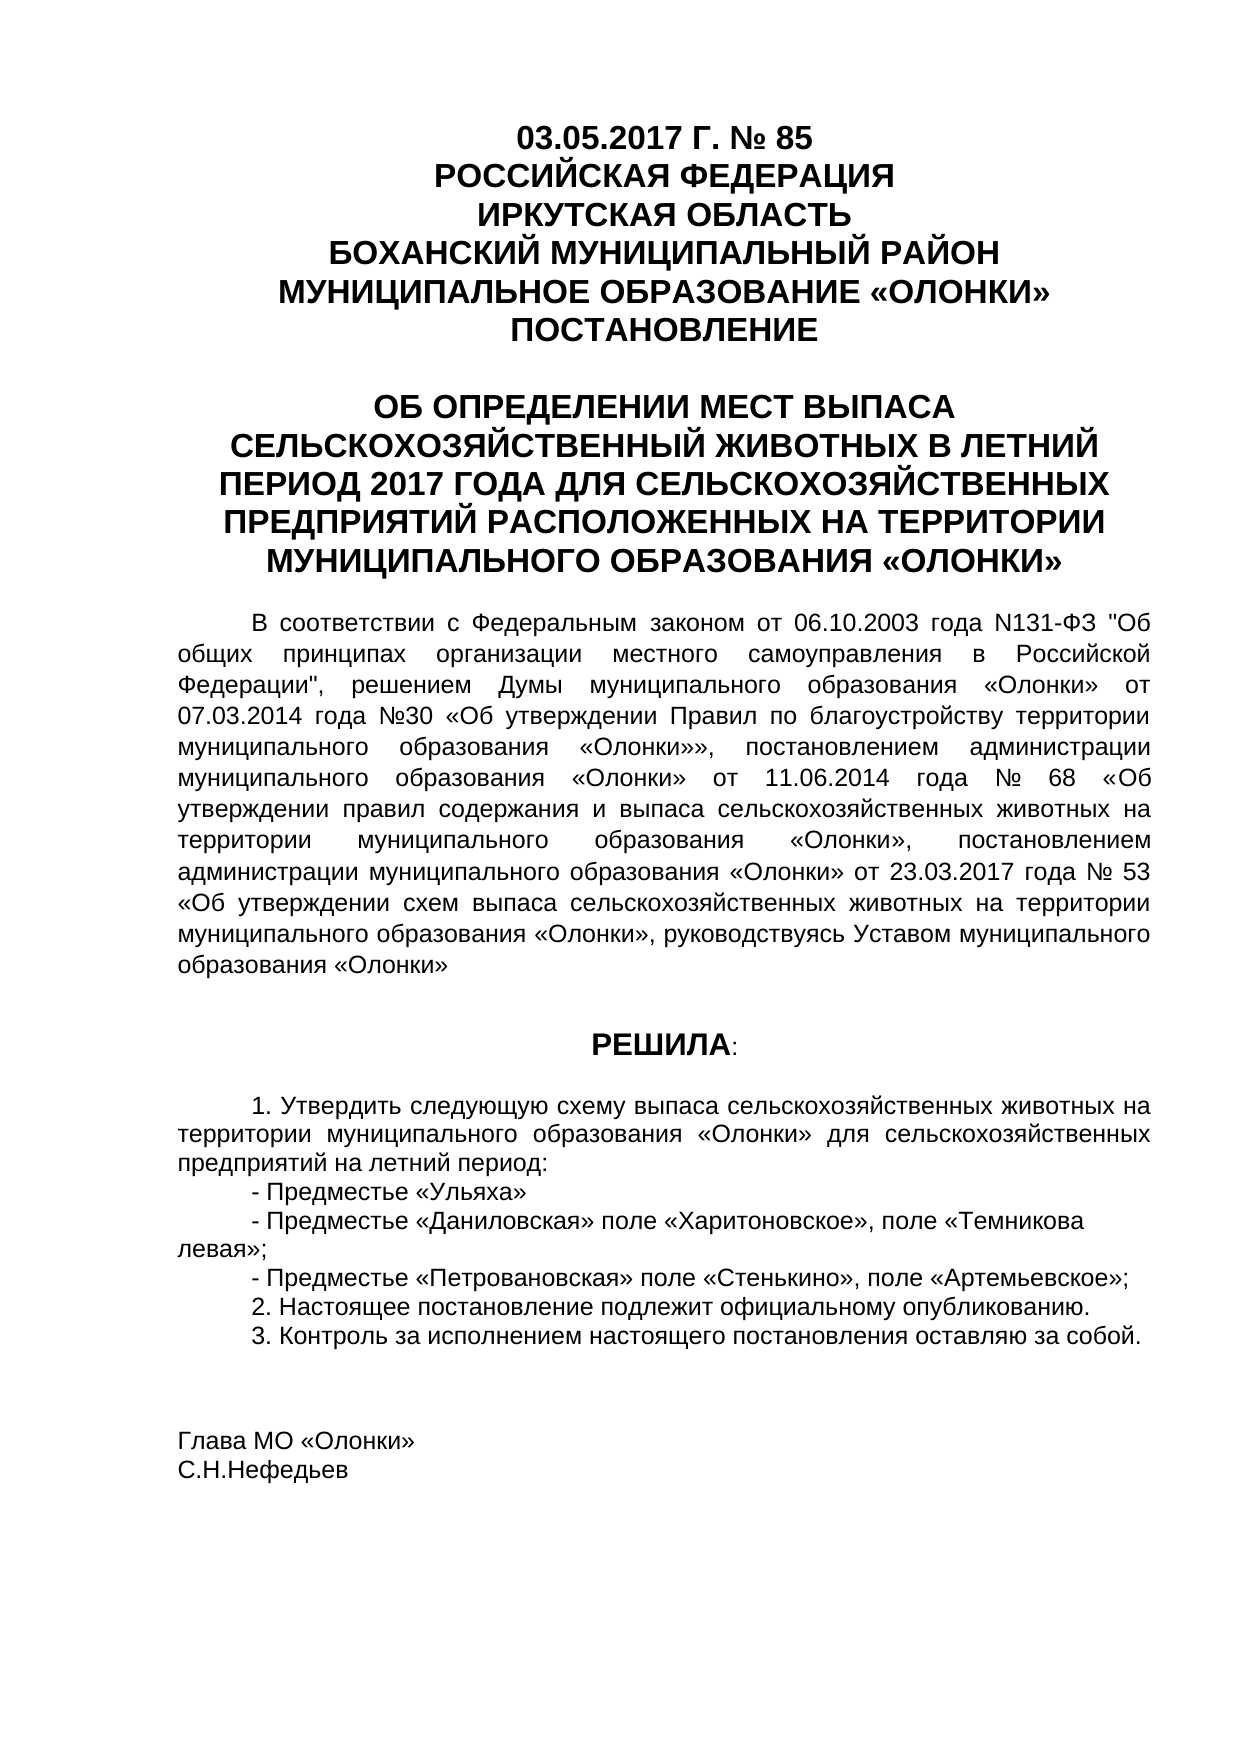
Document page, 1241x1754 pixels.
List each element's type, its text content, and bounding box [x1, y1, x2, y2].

text 03.05.2017 Г. № 85 [177, 118, 1152, 157]
text Глава МО «Олонки» [177, 1426, 1152, 1455]
text РЕШИЛА: [177, 1026, 1152, 1062]
text С.Н.Нефедьев [177, 1455, 1152, 1483]
text В соответствии с Федеральным законом от 06.10.2003 года N131-ФЗ "Об общих принципах организации местного самоуправления в Российской Федерации", решением Думы муниципального образования «Олонки» от 07.03.2014 года №30 «Об утверждении Правил по благоустройству территории муниципального образования «Олонки»», постановлением администрации муниципального образования «Олонки» от 11.06.2014 года № 68 «Об утверждении правил содержания и выпаса сельскохозяйственных животных на территории муниципального образования «Олонки», постановлением администрации муниципального образования «Олонки» от 23.03.2017 года № 53 «Об утверждении схем выпаса сельскохозяйственных животных на территории муниципального образования «Олонки», руководствуясь Уставом муниципального образования «Олонки» [177, 608, 1152, 978]
text - Предместье «Даниловская» поле «Харитоновское», поле «Темникова левая»; [177, 1206, 1152, 1263]
text МУНИЦИПАЛЬНОЕ ОБРАЗОВАНИЕ «ОЛОНКИ» [177, 272, 1152, 310]
text 3. Контроль за исполнением настоящего постановления оставляю за собой. [177, 1321, 1152, 1349]
text - Предместье «Ульяха» [177, 1177, 1152, 1206]
text - Предместье «Петровановская» поле «Стенькино», поле «Артемьевское»; [177, 1263, 1152, 1292]
text 2. Настоящее постановление подлежит официальному опубликованию. [177, 1292, 1152, 1321]
text ИРКУТСКАЯ ОБЛАСТЬ [177, 195, 1152, 233]
text БОХАНСКИЙ МУНИЦИПАЛЬНЫЙ РАЙОН [177, 233, 1152, 272]
text РОССИЙСКАЯ ФЕДЕРАЦИЯ [177, 157, 1152, 195]
text ПОСТАНОВЛЕНИЕ [177, 310, 1152, 349]
text ОБ ОПРЕДЕЛЕНИИ МЕСТ ВЫПАСА СЕЛЬСКОХОЗЯЙСТВЕННЫЙ ЖИВОТНЫХ В ЛЕТНИЙ ПЕРИОД 2017 ГОДА ДЛЯ СЕЛЬСКОХОЗЯЙСТВЕННЫХ ПРЕДПРИЯТИЙ РАСПОЛОЖЕННЫХ НА ТЕРРИТОРИИ МУНИЦИПАЛЬНОГО ОБРАЗОВАНИЯ «ОЛОНКИ» [177, 387, 1152, 579]
text 1. Утвердить следующую схему выпаса сельскохозяйственных животных на территории муниципального образования «Олонки» для сельскохозяйственных предприятий на летний период: [177, 1091, 1152, 1177]
